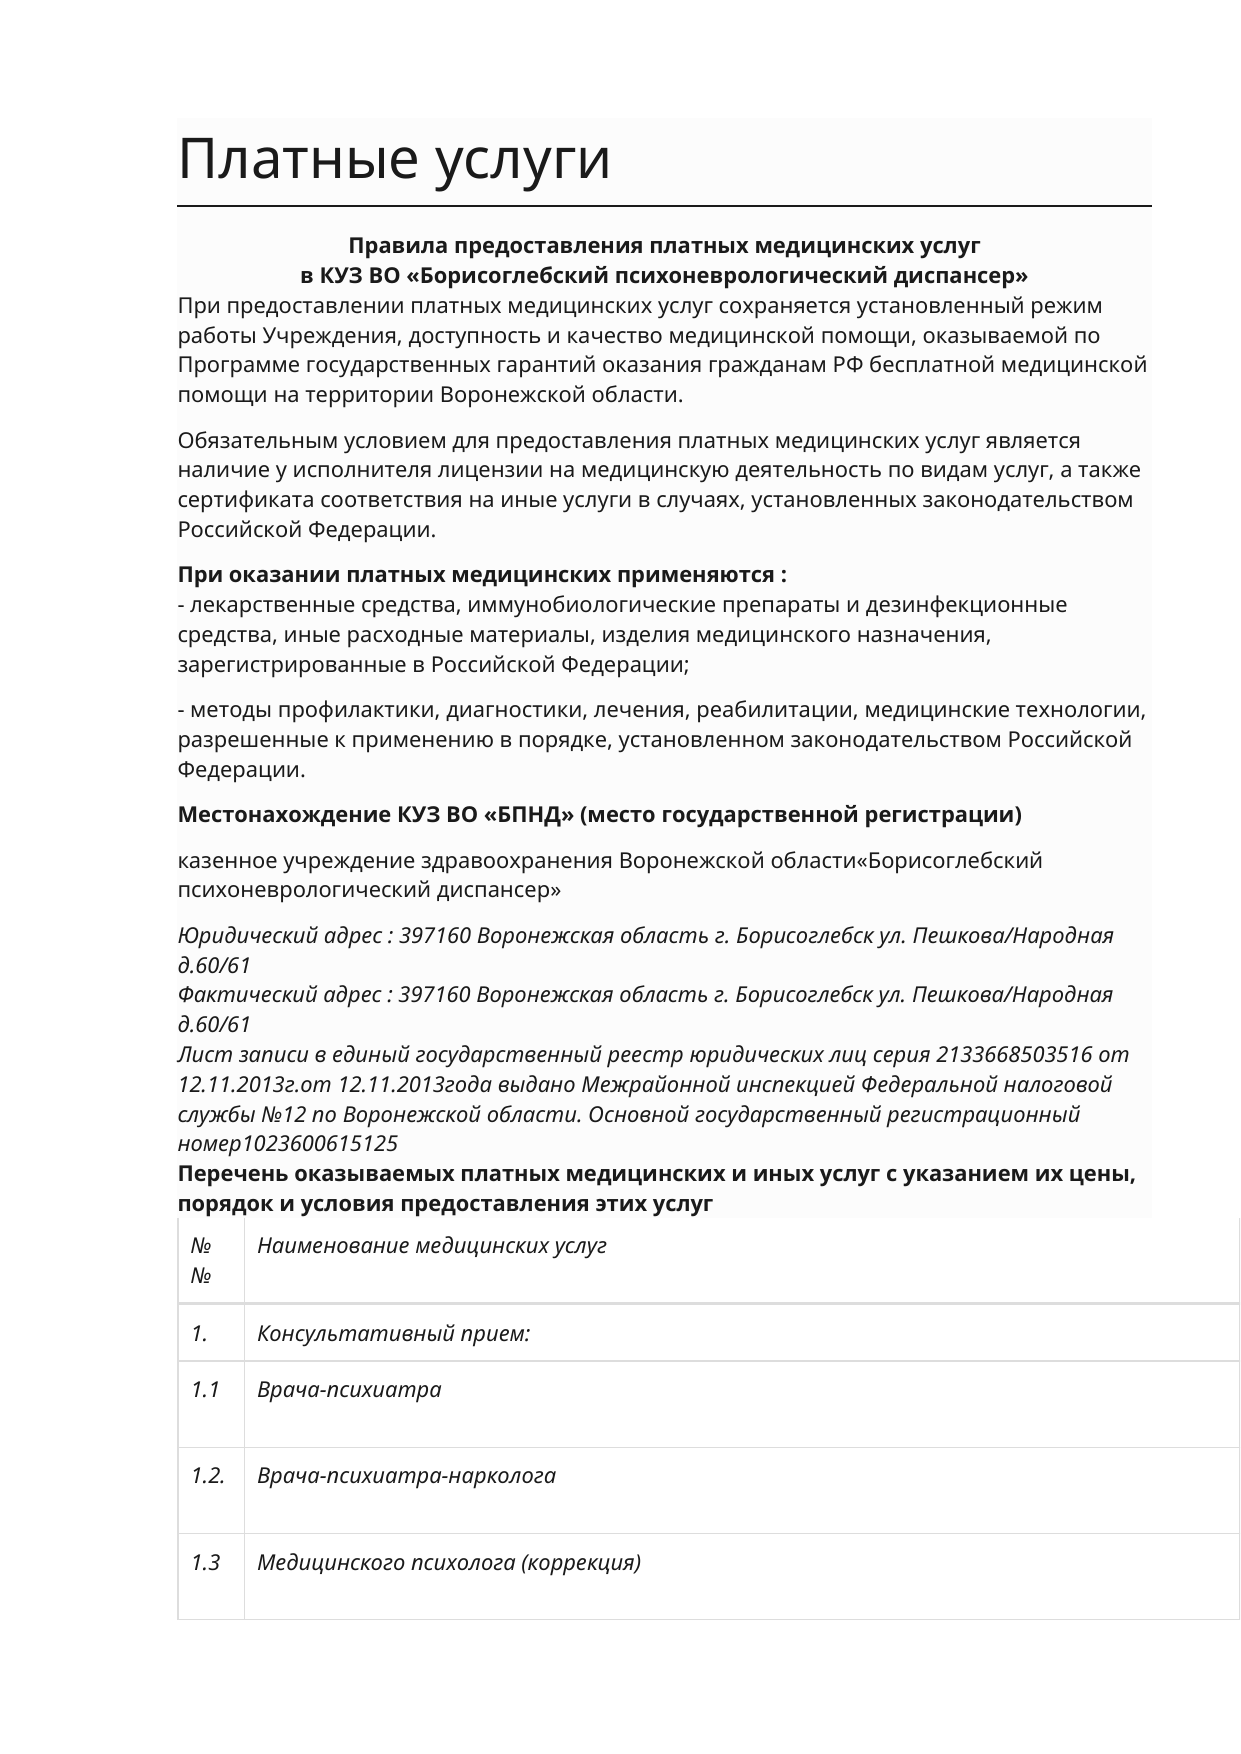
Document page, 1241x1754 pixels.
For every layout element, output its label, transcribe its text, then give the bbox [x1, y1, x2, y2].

table_cell Врача-психиатра [245, 1362, 1239, 1446]
table_header №№ [179, 1218, 244, 1302]
text Обязательным условием для предоставления платных медицинских услуг является наличие у исполнителя лицензии на медицинскую деятельность по видам услуг, а также сертификата соответствия на иные услуги в случаях, установленных законодательством Российской Федерации. [177, 424, 1152, 544]
table_cell 1.2. [179, 1448, 244, 1532]
text в КУЗ ВО «Борисоглебский психоневрологический диспансер» [177, 260, 1152, 290]
table_cell 1. [179, 1305, 244, 1360]
table_cell 1.1 [179, 1362, 244, 1446]
text Фактический адрес : 397160 Воронежская область г. Борисоглебск ул. Пешкова/Народная д.60/61 [177, 979, 1152, 1039]
text Перечень оказываемых платных медицинских и иных услуг с указанием их цены, порядок и условия предоставления этих услуг [177, 1158, 1152, 1218]
text казенное учреждение здравоохранения Воронежской области«Борисоглебский психоневрологический диспансер» [177, 844, 1152, 904]
text Лист записи в единый государственный реестр юридических лиц серия 2133668503516 от 12.11.2013г.от 12.11.2013года выдано Межрайонной инспекцией Федеральной налоговой службы №12 по Воронежской области. Основной государственный регистрационный номер1023600615125 [177, 1039, 1152, 1158]
text - лекарственные средства, иммунобиологические препараты и дезинфекционные средства, иные расходные материалы, изделия медицинского назначения, зарегистрированные в Российской Федерации; [177, 589, 1152, 678]
text - методы профилактики, диагностики, лечения, реабилитации, медицинские технологии, разрешенные к применению в порядке, установленном законодательством Российской Федерации. [177, 694, 1152, 783]
text Платные услуги [177, 118, 1152, 205]
table_header Наименование медицинских услуг [245, 1218, 1239, 1302]
table_cell Врача-психиатра-нарколога [245, 1448, 1239, 1532]
table_cell Консультативный прием: [245, 1305, 1239, 1360]
table_cell 1.3 [179, 1534, 244, 1619]
text Местонахождение КУЗ ВО «БПНД» (место государственной регистрации) [177, 799, 1152, 829]
text Юридический адрес : 397160 Воронежская область г. Борисоглебск ул. Пешкова/Народная д.60/61 [177, 920, 1152, 979]
text При оказании платных медицинских применяются : [177, 559, 1152, 589]
text Правила предоставления платных медицинских услуг [177, 230, 1152, 260]
table_cell Медицинского психолога (коррекция) [245, 1534, 1239, 1619]
text При предоставлении платных медицинских услуг сохраняется установленный режим работы Учреждения, доступность и качество медицинской помощи, оказываемой по Программе государственных гарантий оказания гражданам РФ бесплатной медицинской помощи на территории Воронежской области. [177, 290, 1152, 409]
